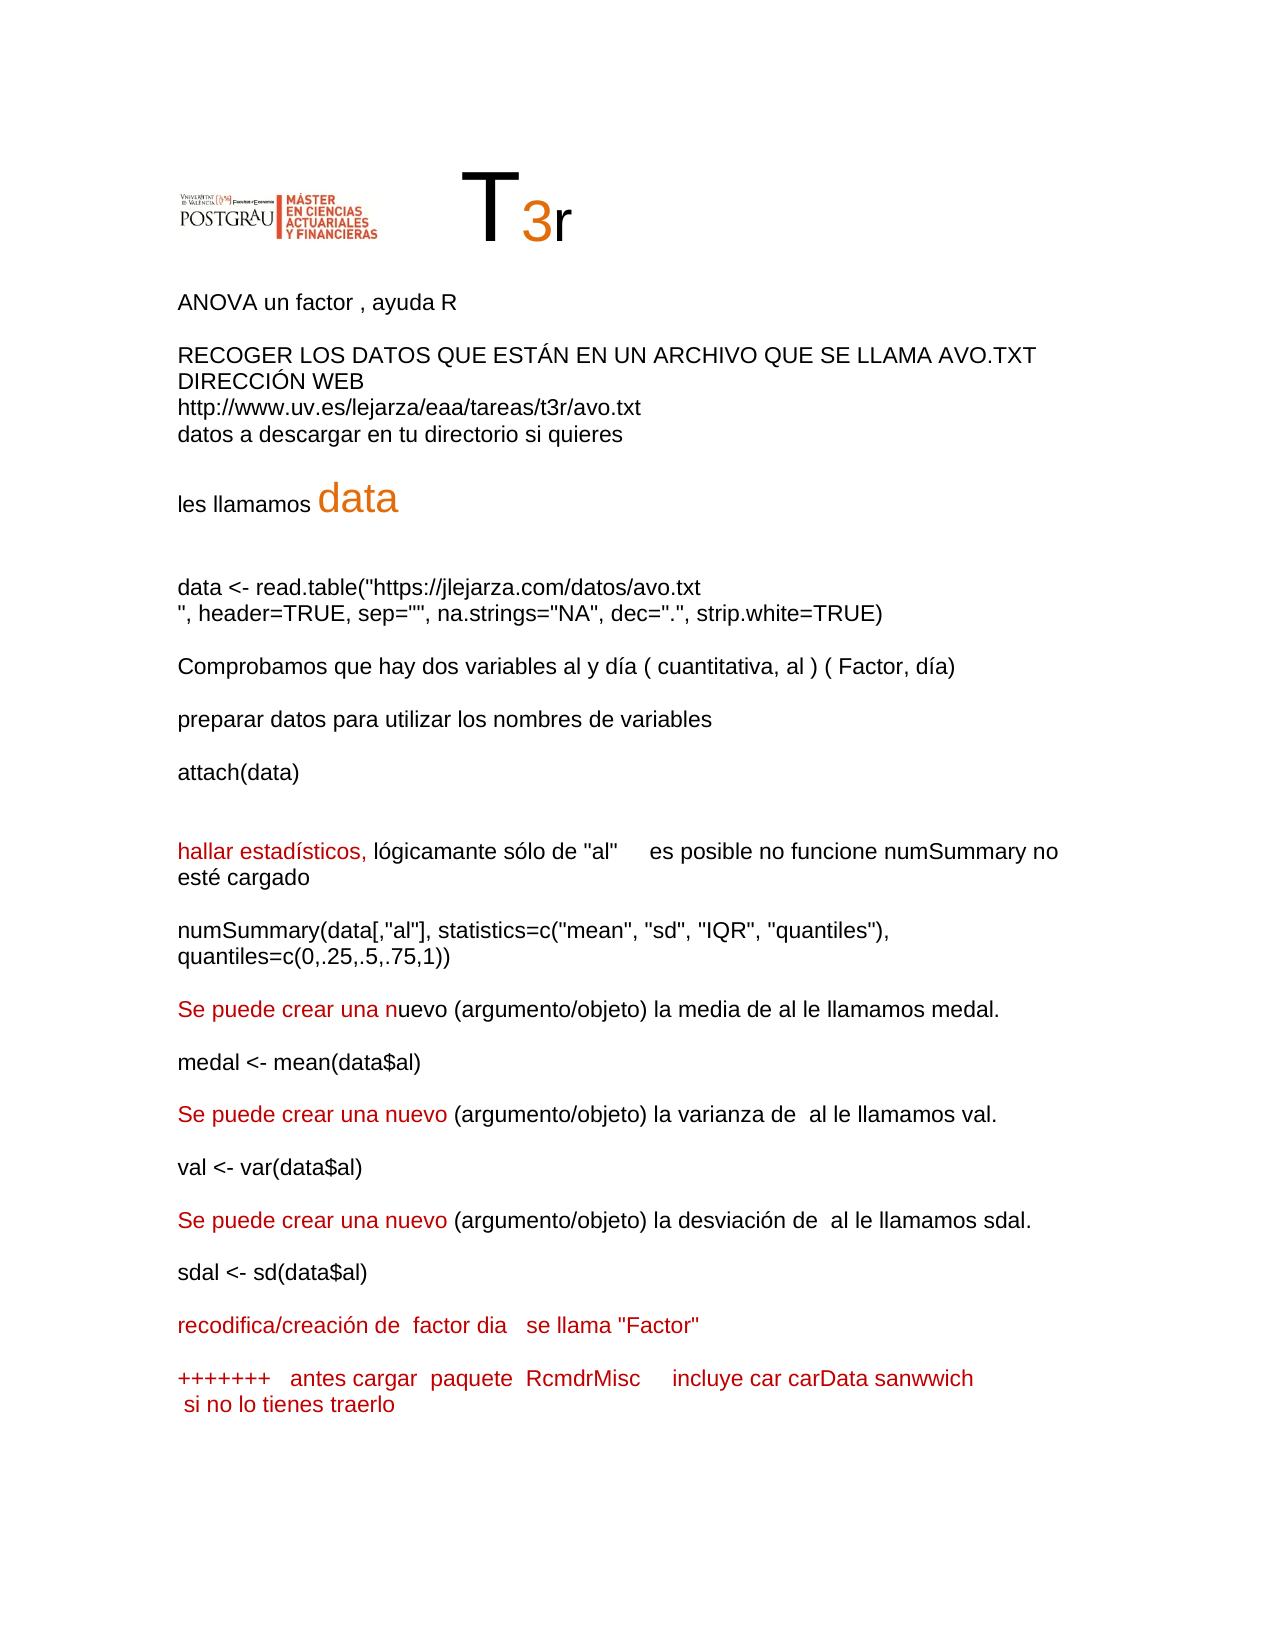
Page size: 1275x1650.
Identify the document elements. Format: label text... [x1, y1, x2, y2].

text medal <- mean(data$al) [177, 1048, 1098, 1075]
text recodifica/creación de factor dia se llama "Factor" [177, 1312, 1098, 1338]
text hallar estadísticos, lógicamante sólo de "al" es posible no funcione numSummary no esté cargado [177, 838, 1098, 890]
text attach(data) [177, 758, 1098, 785]
text numSummary(data[,"al"], statistics=c("mean", "sd", "IQR", "quantiles"), quantiles=c(0,.25,.5,.75,1)) [177, 917, 1098, 969]
text +++++++ antes cargar paquete RcmdrMisc incluye car carData sanwwich [177, 1365, 1098, 1391]
text Se puede crear una nuevo (argumento/objeto) la desviación de al le llamamos sdal. [177, 1207, 1098, 1233]
text RECOGER LOS DATOS QUE ESTÁN EN UN ARCHIVO QUE SE LLAMA AVO.TXT [177, 342, 1098, 368]
text T3r [177, 148, 1098, 263]
text datos a descargar en tu directorio si quieres [177, 421, 1098, 447]
text http://www.uv.es/lejarza/eaa/tareas/t3r/avo.txt [177, 394, 1098, 421]
picture [177, 191, 379, 242]
text Comprobamos que hay dos variables al y día ( cuantitativa, al ) ( Factor, día) [177, 653, 1098, 679]
text si no lo tienes traerlo [177, 1391, 1098, 1417]
text les llamamos data [177, 473, 1098, 521]
text DIRECCIÓN WEB [177, 368, 1098, 394]
text sdal <- sd(data$al) [177, 1259, 1098, 1286]
text ANOVA un factor , ayuda R [177, 289, 1098, 315]
text ", header=TRUE, sep="", na.strings="NA", dec=".", strip.white=TRUE) [177, 600, 1098, 627]
text Se puede crear una nuevo (argumento/objeto) la media de al le llamamos medal. [177, 996, 1098, 1022]
text Se puede crear una nuevo (argumento/objeto) la varianza de al le llamamos val. [177, 1101, 1098, 1127]
text preparar datos para utilizar los nombres de variables [177, 706, 1098, 732]
text val <- var(data$al) [177, 1154, 1098, 1180]
text data <- read.table("https://jlejarza.com/datos/avo.txt [177, 574, 1098, 600]
